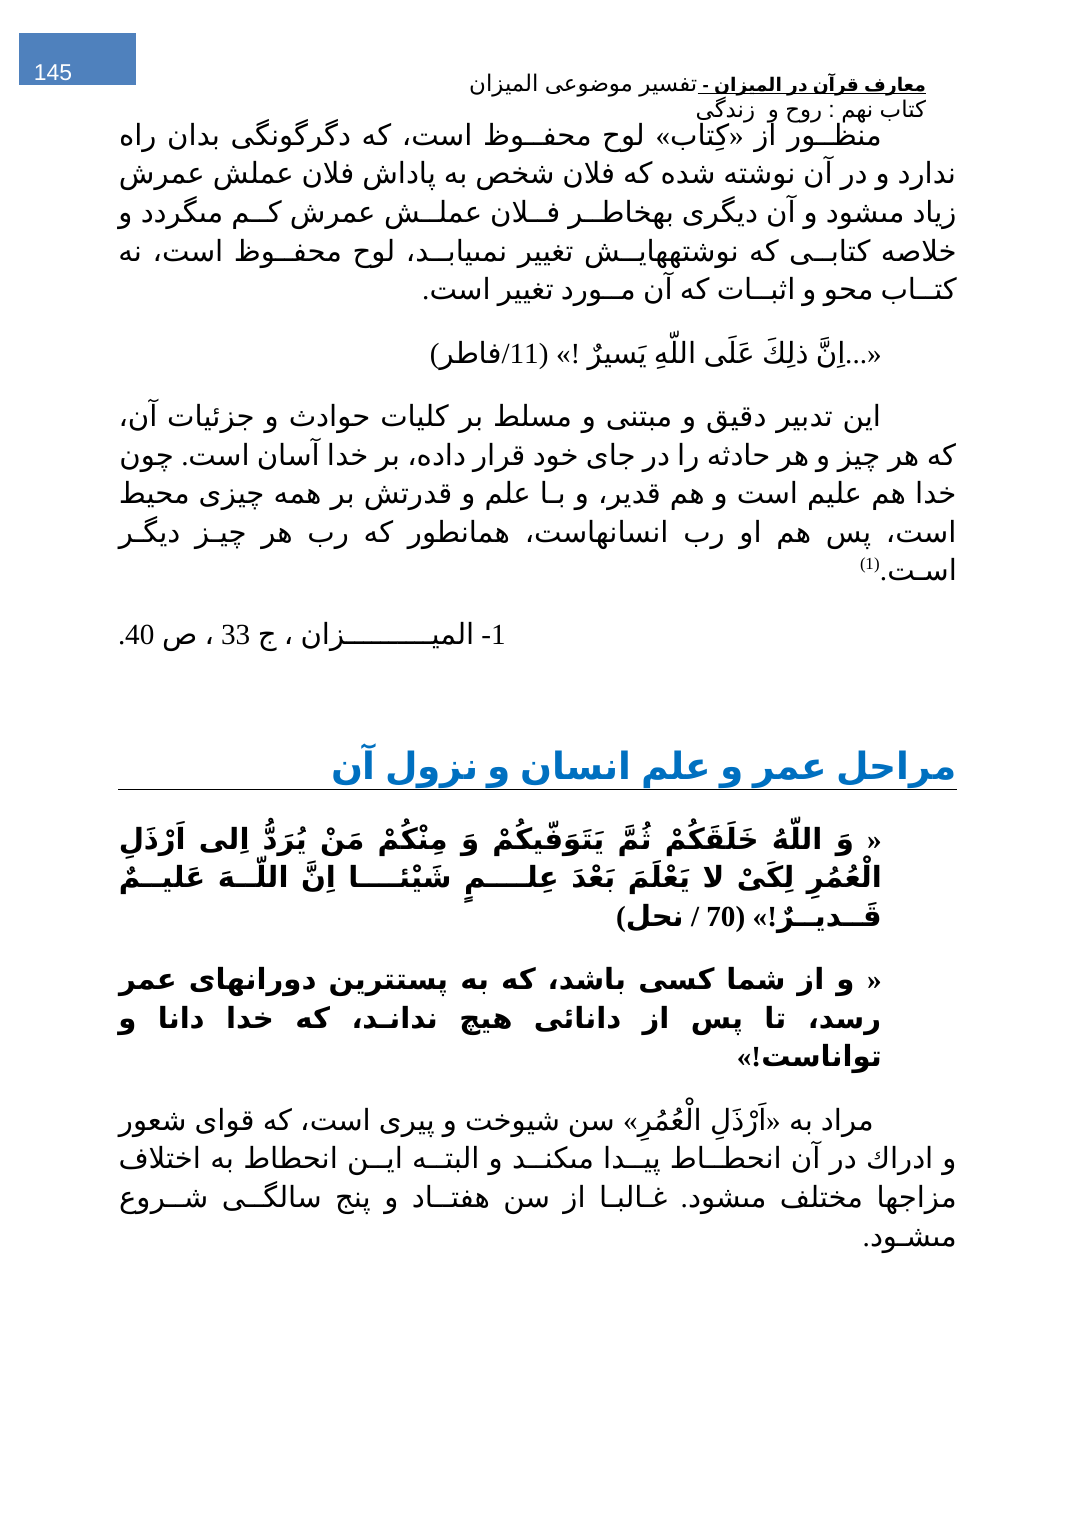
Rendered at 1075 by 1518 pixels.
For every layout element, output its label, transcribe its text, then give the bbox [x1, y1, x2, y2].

text « وَ اللّهُ خَلَقَكُمْ ثُمَّ يَتَوَفّيكُمْ وَ مِنْكُمْ مَنْ يُرَدُّ اِلى اَرْذَلِ الْعُمُرِ لِكَىْ لا يَعْلَمَ بَعْدَ عِلــــمٍ شَيْئــــا اِنَّ اللّــهَ عَليــمٌ قَــديــرٌ!» (70 / نحل) [118, 822, 882, 932]
text منظــور از «كِتاب» لوح محفــوظ است، كه دگرگونگى بدان راه ندارد و در آن نوشته شده كه فلان شخص به پاداش فلان عملش عمرش زياد مى‏شود و آن ديگرى به‏خاطــر فــلان عملــش عمرش كــم مى‏گردد و خلاصه كتابــى كه نوشته‏هايــش تغيير نمى‏يابــد، لوح محفــوظ است، نه كتــاب محو و اثبــات كه آن مــورد تغيير است. [118, 118, 957, 306]
text مراد به «اَرْذَلِ الْعُمُرِ» سن شيوخت و پيرى است، كه قواى شعور و ادراك در آن انحطــاط پيــدا مى‏كنــد و البتــه ايــن انحطاط به اختلاف مزاج‏ها مختلف مى‏شود. غـالبـا از سن هفتــاد و پنج سالگــى شــروع مى‏شـود. [118, 1103, 957, 1252]
text اين تدبير دقيق و مبتنى و مسلط بر كليات حوادث و جزئيات آن، كه هر چيز و هر حادثه را در جاى خود قرار داده، بر خدا آسان است. چون خدا هم عليم است و هم قدير، و بـا علم و قدرتش بر همه چيزى محيط است، پس هم او رب انسان‏هاست، همان‏طور كه رب هر چيـز ديگـر اسـت.(1) [118, 399, 957, 587]
subtitle مراحل عمر و علم انسان و نزول آن [118, 744, 957, 789]
text 1- الميــــــــــزان ، ج 33 ، ص 40. [118, 617, 957, 651]
text «...اِنَّ ذلِكَ عَلَى اللّهِ يَسيرٌ !» (11/فاطر) [118, 336, 957, 369]
text « و از شما كسى باشد، كه به پست‏ترين دوران‏هاى عمر رسد، تا پس از دانائى هيچ ندانـد، كه خدا دانا و تواناست!» [118, 962, 882, 1073]
